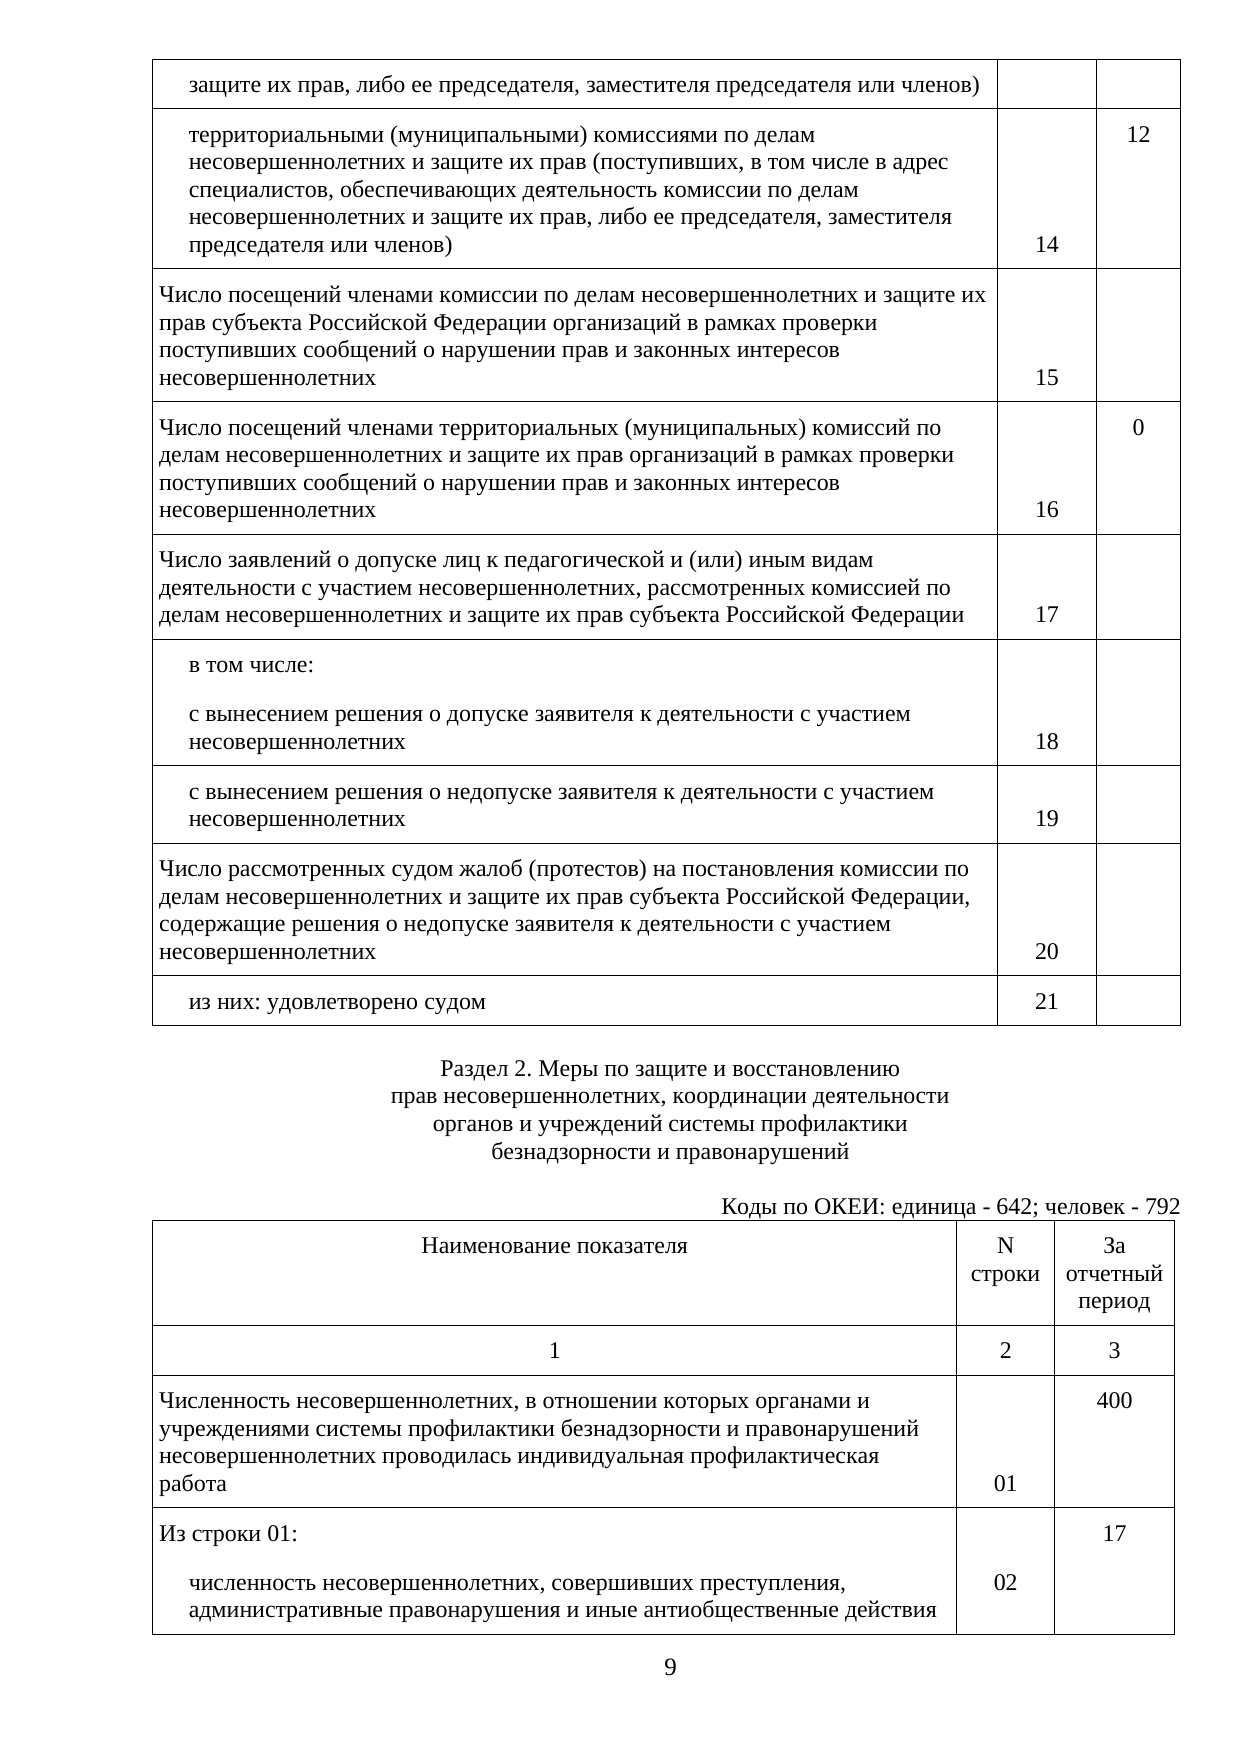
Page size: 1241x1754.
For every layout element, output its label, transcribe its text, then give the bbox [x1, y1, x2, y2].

text безнадзорности и правонарушений [159, 1137, 1181, 1164]
table_cell 01 [957, 1376, 1054, 1507]
table_cell 17 [1055, 1508, 1174, 1557]
table_cell территориальными (муниципальными) комиссиями по делам несовершеннолетних и защите их прав (поступивших, в том числе в адрес специалистов, обеспечивающих деятельность комиссии по делам несовершеннолетних и защите их прав, либо ее председателя, заместителя председателя или членов) [153, 109, 997, 268]
table_cell 21 [998, 976, 1096, 1025]
table_cell 12 [1097, 109, 1180, 268]
table_cell 14 [998, 109, 1096, 268]
table_cell 13 [998, 60, 1096, 108]
table_header За отчетный период [1055, 1221, 1174, 1324]
table_cell [1097, 689, 1180, 765]
table_cell [1097, 976, 1180, 1025]
table_cell с вынесением решения о допуске заявителя к деятельности с участием несовершеннолетних [153, 689, 997, 765]
table_cell 19 [998, 766, 1096, 843]
table_cell 15 [998, 269, 1096, 401]
table_cell 17 [998, 535, 1096, 639]
table_cell Из строки 01: [153, 1508, 956, 1557]
table_cell 400 [1055, 1376, 1174, 1507]
table_cell Число заявлений о допуске лиц к педагогической и (или) иным видам деятельности с участием несовершеннолетних, рассмотренных комиссией по делам несовершеннолетних и защите их прав субъекта Российской Федерации [153, 535, 997, 639]
table_cell [1097, 766, 1180, 843]
table_cell 02 [957, 1557, 1054, 1633]
table_cell [1097, 844, 1180, 975]
table_cell [1097, 640, 1180, 689]
table_cell Число посещений членами комиссии по делам несовершеннолетних и защите их прав субъекта Российской Федерации организаций в рамках проверки поступивших сообщений о нарушении прав и законных интересов несовершеннолетних [153, 269, 997, 401]
table_cell с вынесением решения о недопуске заявителя к деятельности с участием несовершеннолетних [153, 766, 997, 843]
table_cell 1 [153, 1326, 956, 1374]
table_cell [1097, 269, 1180, 401]
table_cell в том числе: [153, 640, 997, 689]
table_cell Число посещений членами территориальных (муниципальных) комиссий по делам несовершеннолетних и защите их прав организаций в рамках проверки поступивших сообщений о нарушении прав и законных интересов несовершеннолетних [153, 402, 997, 534]
table_header N строки [957, 1221, 1054, 1324]
table_cell [1055, 1557, 1174, 1633]
table_cell 2 [957, 1326, 1054, 1374]
table_cell из них: удовлетворено судом [153, 976, 997, 1025]
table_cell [153, 60, 997, 108]
table_cell 3 [1055, 1326, 1174, 1374]
table_cell 18 [998, 689, 1096, 765]
text прав несовершеннолетних, координации деятельности [159, 1081, 1181, 1109]
text Коды по ОКЕИ: единица - 642; человек - 792 [159, 1192, 1181, 1219]
text органов и учреждений системы профилактики [159, 1109, 1181, 1137]
table_cell 20 [998, 844, 1096, 975]
table_cell [998, 640, 1096, 689]
table_cell [1097, 60, 1180, 108]
table_cell [957, 1508, 1054, 1557]
table_cell 0 [1097, 402, 1180, 534]
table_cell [153, 1557, 956, 1633]
text Раздел 2. Меры по защите и восстановлению [159, 1054, 1181, 1081]
table_header Наименование показателя [153, 1221, 956, 1324]
table_cell [1097, 535, 1180, 639]
table_cell 16 [998, 402, 1096, 534]
table_cell Численность несовершеннолетних, в отношении которых органами и учреждениями системы профилактики безнадзорности и правонарушений несовершеннолетних проводилась индивидуальная профилактическая работа [153, 1376, 956, 1507]
table_cell Число рассмотренных судом жалоб (протестов) на постановления комиссии по делам несовершеннолетних и защите их прав субъекта Российской Федерации, содержащие решения о недопуске заявителя к деятельности с участием несовершеннолетних [153, 844, 997, 975]
